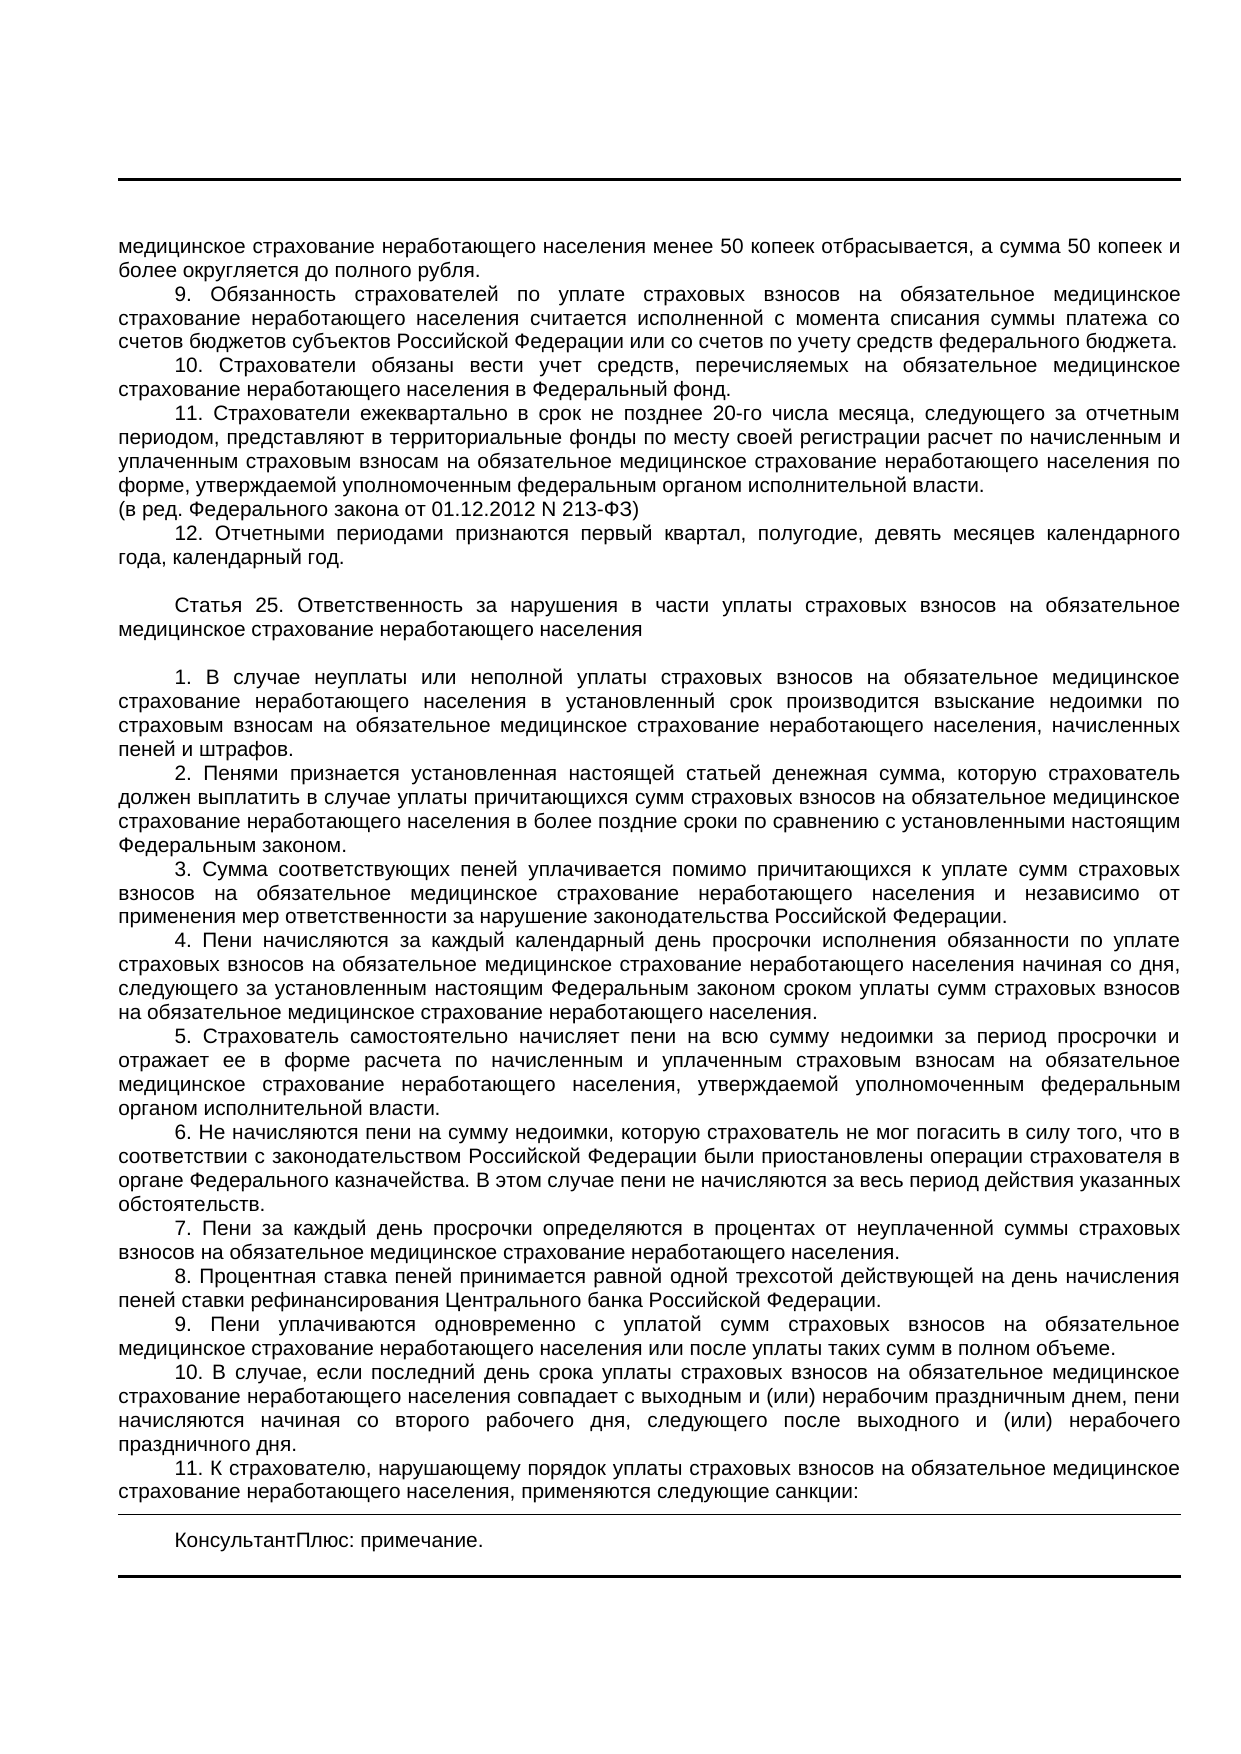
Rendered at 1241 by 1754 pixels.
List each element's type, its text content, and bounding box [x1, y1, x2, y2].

text 5. Страхователь самостоятельно начисляет пени на всю сумму недоимки за период просрочки и отражает ее в форме расчета по начисленным и уплаченным страховым взносам на обязательное медицинское страхование неработающего населения, утверждаемой уполномоченным федеральным органом исполнительной власти. [118, 1024, 1181, 1120]
text (в ред. Федерального закона от 01.12.2012 N 213-ФЗ) [118, 497, 1181, 521]
text 6. Не начисляются пени на сумму недоимки, которую страхователь не мог погасить в силу того, что в соответствии с законодательством Российской Федерации были приостановлены операции страхователя в органе Федерального казначейства. В этом случае пени не начисляются за весь период действия указанных обстоятельств. [118, 1120, 1181, 1216]
text 1. В случае неуплаты или неполной уплаты страховых взносов на обязательное медицинское страхование неработающего населения в установленный срок производится взыскание недоимки по страховым взносам на обязательное медицинское страхование неработающего населения, начисленных пеней и штрафов. [118, 665, 1181, 761]
text 7. Пени за каждый день просрочки определяются в процентах от неуплаченной суммы страховых взносов на обязательное медицинское страхование неработающего населения. [118, 1216, 1181, 1264]
text КонсультантПлюс: примечание. [118, 1528, 1181, 1552]
text 8. Процентная ставка пеней принимается равной одной трехсотой действующей на день начисления пеней ставки рефинансирования Центрального банка Российской Федерации. [118, 1264, 1181, 1312]
text 3. Сумма соответствующих пеней уплачивается помимо причитающихся к уплате сумм страховых взносов на обязательное медицинское страхование неработающего населения и независимо от применения мер ответственности за нарушение законодательства Российской Федерации. [118, 856, 1181, 928]
text 4. Пени начисляются за каждый календарный день просрочки исполнения обязанности по уплате страховых взносов на обязательное медицинское страхование неработающего населения начиная со дня, следующего за установленным настоящим Федеральным законом сроком уплаты сумм страховых взносов на обязательное медицинское страхование неработающего населения. [118, 928, 1181, 1024]
text Статья 25. Ответственность за нарушения в части уплаты страховых взносов на обязательное медицинское страхование неработающего населения [118, 593, 1181, 641]
text 9. Пени уплачиваются одновременно с уплатой сумм страховых взносов на обязательное медицинское страхование неработающего населения или после уплаты таких сумм в полном объеме. [118, 1312, 1181, 1359]
text 9. Обязанность страхователей по уплате страховых взносов на обязательное медицинское страхование неработающего населения считается исполненной с момента списания суммы платежа со счетов бюджетов субъектов Российской Федерации или со счетов по учету средств федерального бюджета. [118, 281, 1181, 353]
text 12. Отчетными периодами признаются первый квартал, полугодие, девять месяцев календарного года, календарный год. [118, 521, 1181, 569]
text 11. Страхователи ежеквартально в срок не позднее 20-го числа месяца, следующего за отчетным периодом, представляют в территориальные фонды по месту своей регистрации расчет по начисленным и уплаченным страховым взносам на обязательное медицинское страхование неработающего населения по форме, утверждаемой уполномоченным федеральным органом исполнительной власти. [118, 401, 1181, 497]
text 2. Пенями признается установленная настоящей статьей денежная сумма, которую страхователь должен выплатить в случае уплаты причитающихся сумм страховых взносов на обязательное медицинское страхование неработающего населения в более поздние сроки по сравнению с установленными настоящим Федеральным законом. [118, 761, 1181, 856]
text 10. В случае, если последний день срока уплаты страховых взносов на обязательное медицинское страхование неработающего населения совпадает с выходным и (или) нерабочим праздничным днем, пени начисляются начиная со второго рабочего дня, следующего после выходного и (или) нерабочего праздничного дня. [118, 1359, 1181, 1455]
text 10. Страхователи обязаны вести учет средств, перечисляемых на обязательное медицинское страхование неработающего населения в Федеральный фонд. [118, 353, 1181, 401]
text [118, 233, 1181, 281]
text 11. К страхователю, нарушающему порядок уплаты страховых взносов на обязательное медицинское страхование неработающего населения, применяются следующие санкции: [118, 1455, 1181, 1503]
